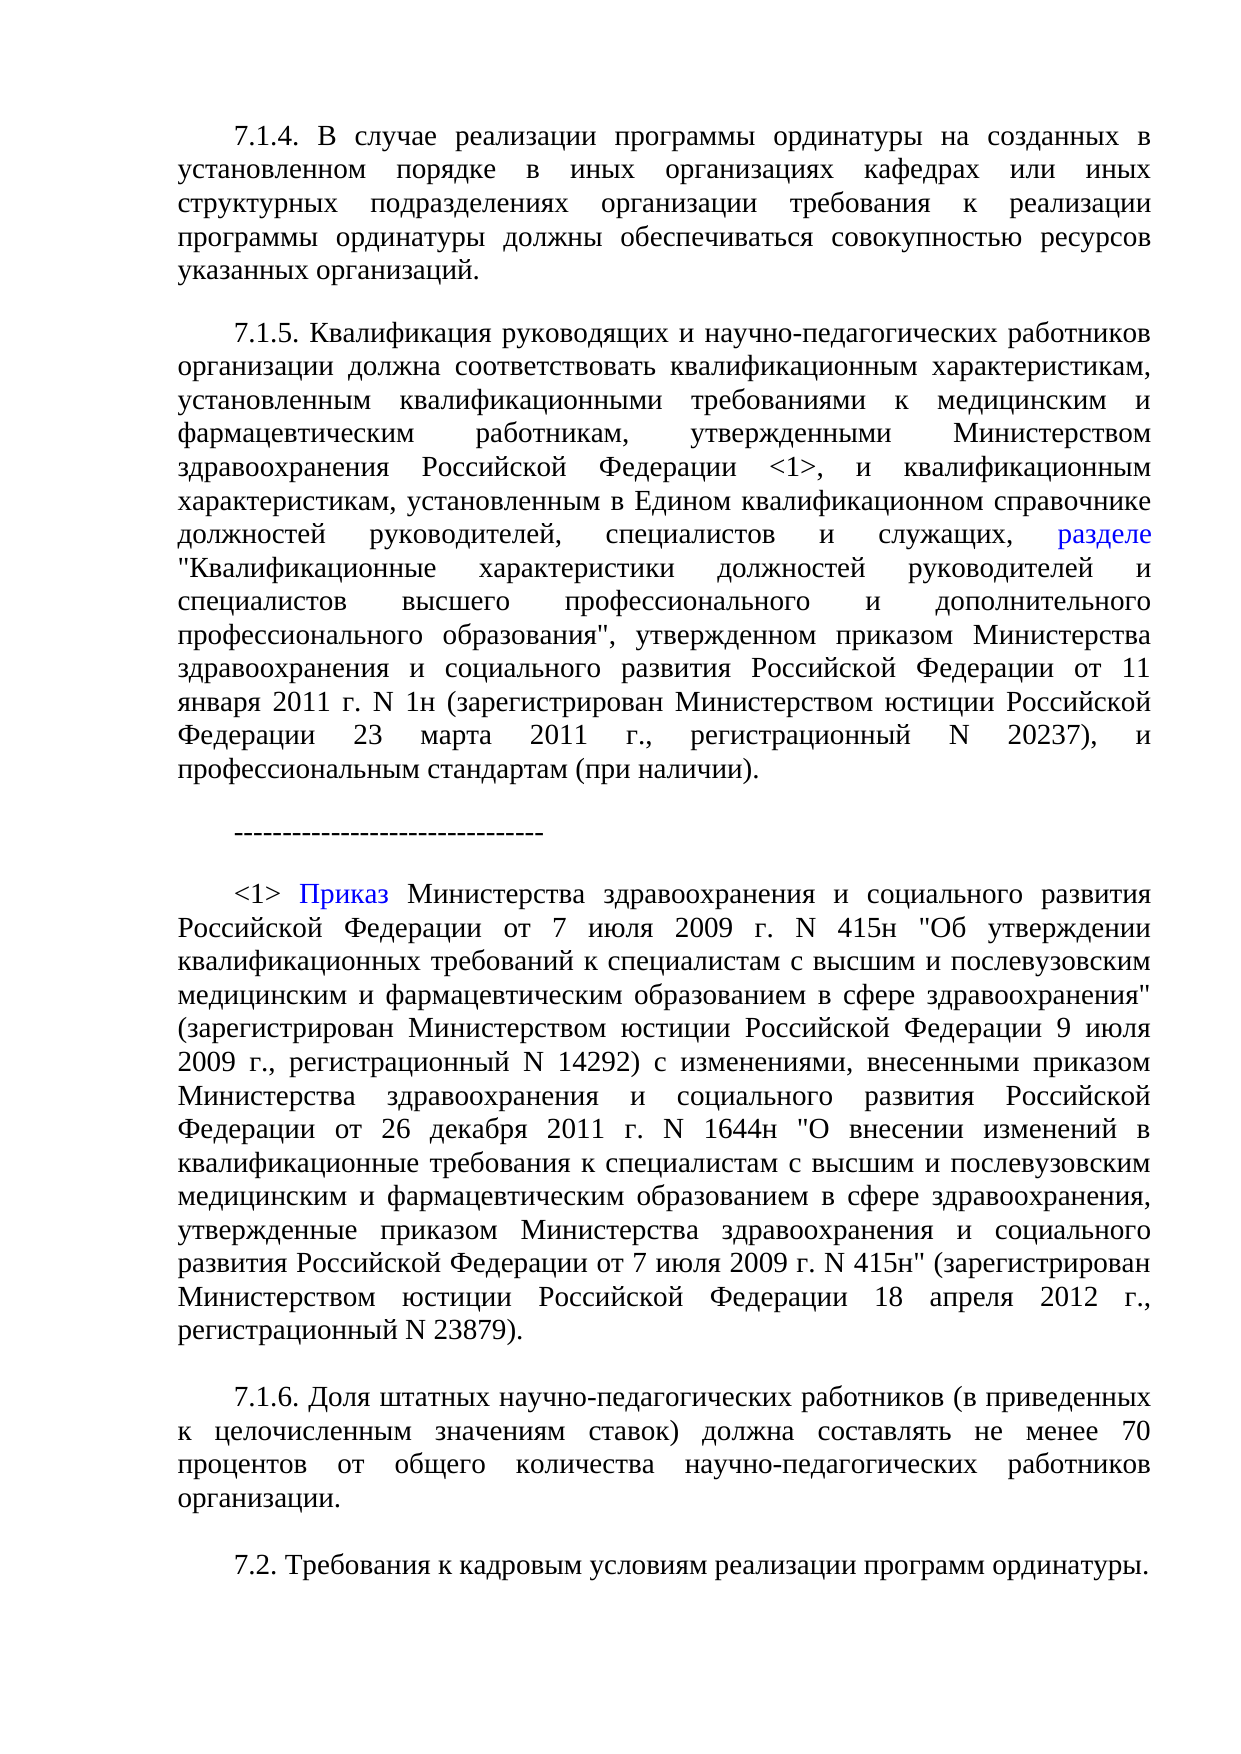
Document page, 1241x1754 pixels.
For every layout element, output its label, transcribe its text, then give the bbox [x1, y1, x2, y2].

text 7.1.5. Квалификация руководящих и научно-педагогических работников организации должна соответствовать квалификационным характеристикам, установленным квалификационными требованиями к медицинским и фармацевтическим работникам, утвержденными Министерством здравоохранения Российской Федерации <1>, и квалификационным характеристикам, установленным в Едином квалификационном справочнике должностей руководителей, специалистов и служащих, разделе "Квалификационные характеристики должностей руководителей и специалистов высшего профессионального и дополнительного профессионального образования", утвержденном приказом Министерства здравоохранения и социального развития Российской Федерации от 11 января 2011 г. N 1н (зарегистрирован Министерством юстиции Российской Федерации 23 марта 2011 г., регистрационный N 20237), и профессиональным стандартам (при наличии). [177, 315, 1152, 784]
text 7.2. Требования к кадровым условиям реализации программ ординатуры. [177, 1547, 1152, 1581]
text <1> Приказ Министерства здравоохранения и социального развития Российской Федерации от 7 июля 2009 г. N 415н "Об утверждении квалификационных требований к специалистам с высшим и послевузовским медицинским и фармацевтическим образованием в сфере здравоохранения" (зарегистрирован Министерством юстиции Российской Федерации 9 июля 2009 г., регистрационный N 14292) с изменениями, внесенными приказом Министерства здравоохранения и социального развития Российской Федерации от 26 декабря 2011 г. N 1644н "О внесении изменений в квалификационные требования к специалистам с высшим и послевузовским медицинским и фармацевтическим образованием в сфере здравоохранения, утвержденные приказом Министерства здравоохранения и социального развития Российской Федерации от 7 июля 2009 г. N 415н" (зарегистрирован Министерством юстиции Российской Федерации 18 апреля 2012 г., регистрационный N 23879). [177, 876, 1152, 1346]
text 7.1.4. В случае реализации программы ординатуры на созданных в установленном порядке в иных организациях кафедрах или иных структурных подразделениях организации требования к реализации программы ординатуры должны обеспечиваться совокупностью ресурсов указанных организаций. [177, 118, 1152, 286]
text -------------------------------- [177, 814, 1152, 847]
text 7.1.6. Доля штатных научно-педагогических работников (в приведенных к целочисленным значениям ставок) должна составлять не менее 70 процентов от общего количества научно-педагогических работников организации. [177, 1379, 1152, 1514]
